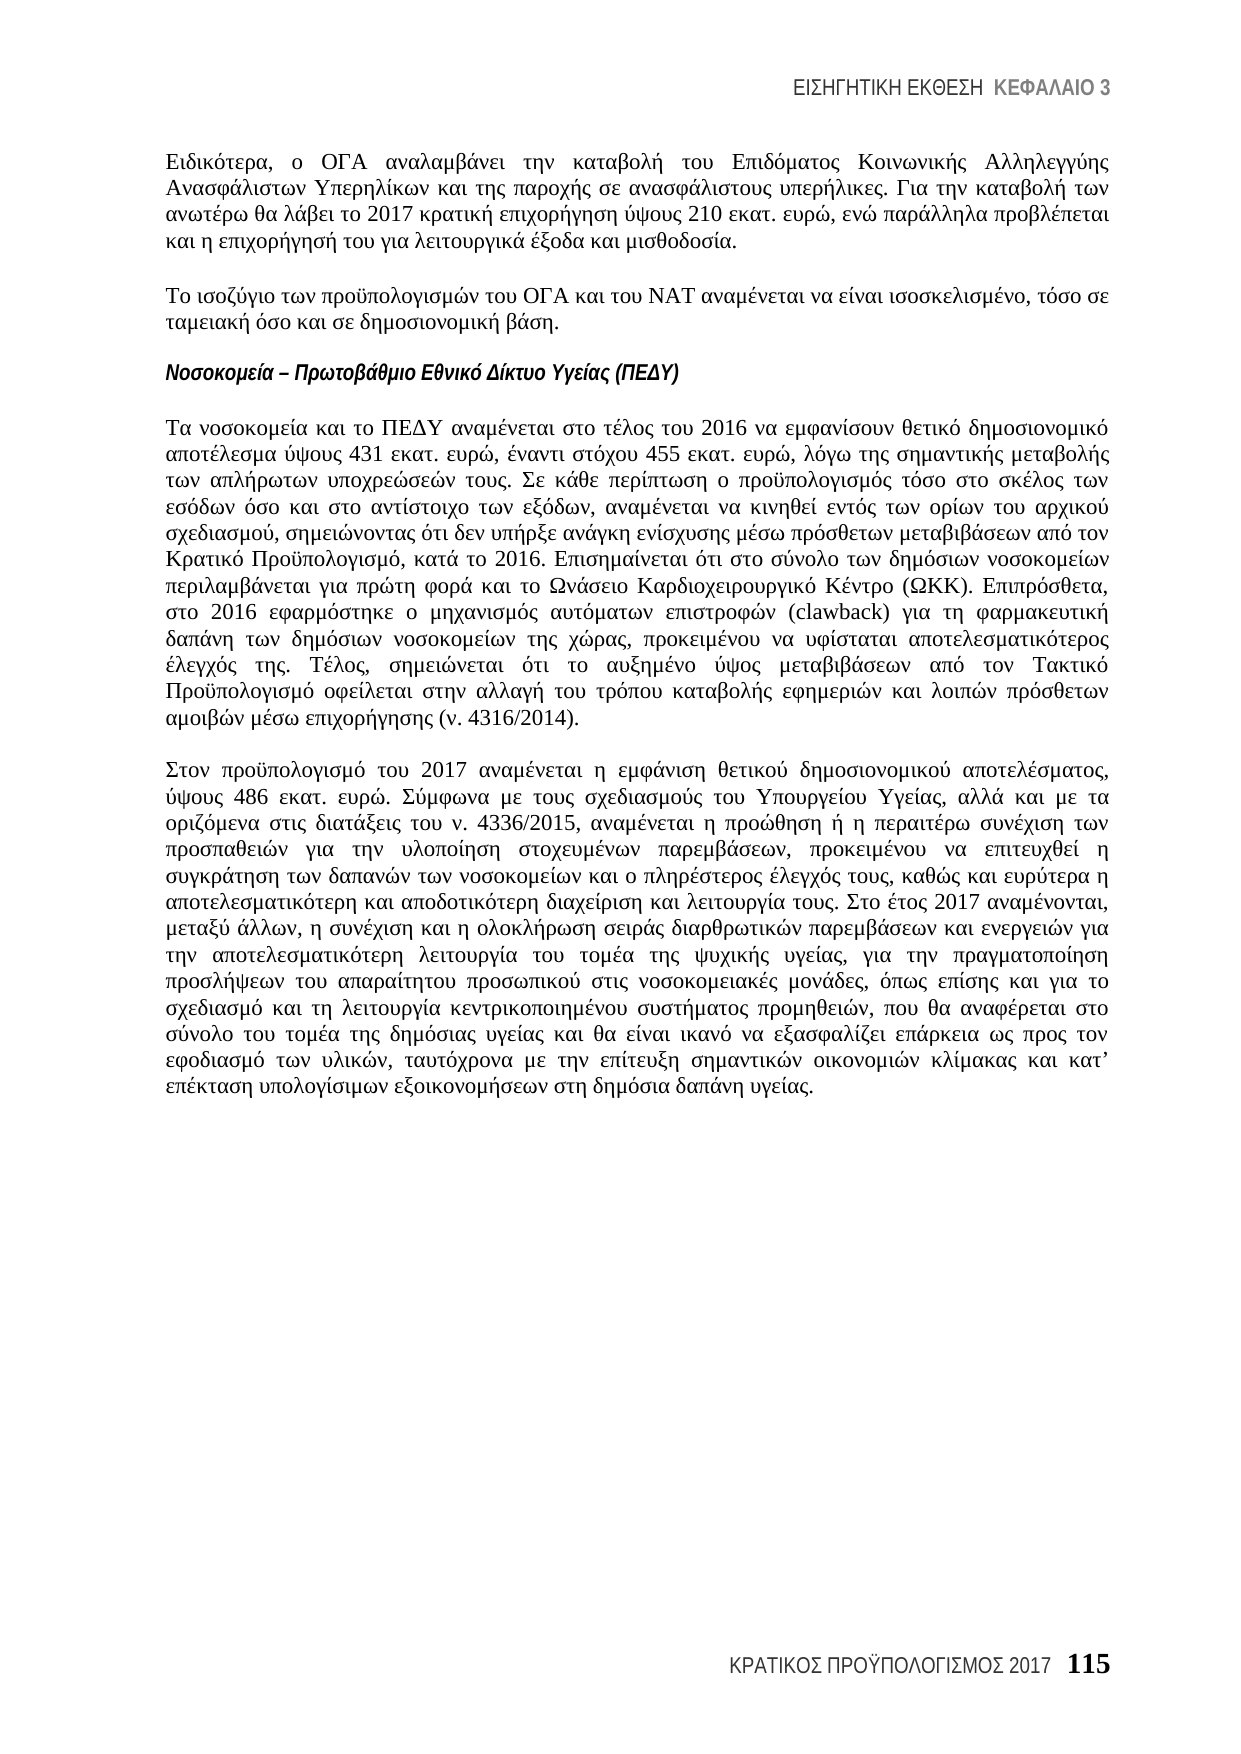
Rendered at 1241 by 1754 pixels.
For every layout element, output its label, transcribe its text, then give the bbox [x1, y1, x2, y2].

text Ειδικότερα, ο ΟΓΑ αναλαμβάνει την καταβολή του Επιδόματος Κοινωνικής Αλληλεγγύης Ανασφάλιστων Υπερηλίκων και της παροχής σε ανασφάλιστους υπερήλικες. Για την καταβολή των ανωτέρω θα λάβει το 2017 κρατική επιχορήγηση ύψους 210 εκατ. ευρώ, ενώ παράλληλα προβλέπεται και η επιχορήγησή του για λειτουργικά έξοδα και μισθοδοσία. [165, 148, 1110, 253]
text Το ισοζύγιο των προϋπολογισμών του ΟΓΑ και του ΝΑΤ αναμένεται να είναι ισοσκελισμένο, τόσο σε ταμειακή όσο και σε δημοσιονομική βάση. [165, 282, 1110, 334]
text Τα νοσοκομεία και το ΠΕΔΥ αναμένεται στο τέλος του 2016 να εμφανίσουν θετικό δημοσιονομικό αποτέλεσμα ύψους 431 εκατ. ευρώ, έναντι στόχου 455 εκατ. ευρώ, λόγω της σημαντικής μεταβολής των απλήρωτων υποχρεώσεών τους. Σε κάθε περίπτωση ο προϋπολογισμός τόσο στο σκέλος των εσόδων όσο και στο αντίστοιχο των εξόδων, αναμένεται να κινηθεί εντός των ορίων του αρχικού σχεδιασμού, σημειώνοντας ότι δεν υπήρξε ανάγκη ενίσχυσης μέσω πρόσθετων μεταβιβάσεων από τον Κρατικό Προϋπολογισμό, κατά το 2016. Επισημαίνεται ότι στο σύνολο των δημόσιων νοσοκομείων περιλαμβάνεται για πρώτη φορά και το Ωνάσειο Καρδιοχειρουργικό Κέντρο (ΩΚΚ). Επιπρόσθετα, στο 2016 εφαρμόστηκε ο μηχανισμός αυτόματων επιστροφών (clawback) για τη φαρμακευτική δαπάνη των δημόσιων νοσοκομείων της χώρας, προκειμένου να υφίσταται αποτελεσματικότερος έλεγχός της. Τέλος, σημειώνεται ότι το αυξημένο ύψος μεταβιβάσεων από τον Τακτικό Προϋπολογισμό οφείλεται στην αλλαγή του τρόπου καταβολής εφημεριών και λοιπών πρόσθετων αμοιβών μέσω επιχορήγησης (ν. 4316/2014). [165, 414, 1110, 730]
text Στον προϋπολογισμό του 2017 αναμένεται η εμφάνιση θετικού δημοσιονομικού αποτελέσματος, ύψους 486 εκατ. ευρώ. Σύμφωνα με τους σχεδιασμούς του Υπουργείου Υγείας, αλλά και με τα οριζόμενα στις διατάξεις του ν. 4336/2015, αναμένεται η προώθηση ή η περαιτέρω συνέχιση των προσπαθειών για την υλοποίηση στοχευμένων παρεμβάσεων, προκειμένου να επιτευχθεί η συγκράτηση των δαπανών των νοσοκομείων και ο πληρέστερος έλεγχός τους, καθώς και ευρύτερα η αποτελεσματικότερη και αποδοτικότερη διαχείριση και λειτουργία τους. Στο έτος 2017 αναμένονται, μεταξύ άλλων, η συνέχιση και η ολοκλήρωση σειράς διαρθρωτικών παρεμβάσεων και ενεργειών για την αποτελεσματικότερη λειτουργία του τομέα της ψυχικής υγείας, για την πραγματοποίηση προσλήψεων του απαραίτητου προσωπικού στις νοσοκομειακές μονάδες, όπως επίσης και για το σχεδιασμό και τη λειτουργία κεντρικοποιημένου συστήματος προμηθειών, που θα αναφέρεται στο σύνολο του τομέα της δημόσιας υγείας και θα είναι ικανό να εξασφαλίζει επάρκεια ως προς τον εφοδιασμό των υλικών, ταυτόχρονα με την επίτευξη σημαντικών οικονομιών κλίμακας και κατ’ επέκταση υπολογίσιμων εξοικονομήσεων στη δημόσια δαπάνη υγείας. [165, 756, 1110, 1099]
text Νοσοκομεία – Πρωτοβάθμιο Εθνικό Δίκτυο Υγείας (ΠΕΔΥ) [165, 359, 1110, 385]
